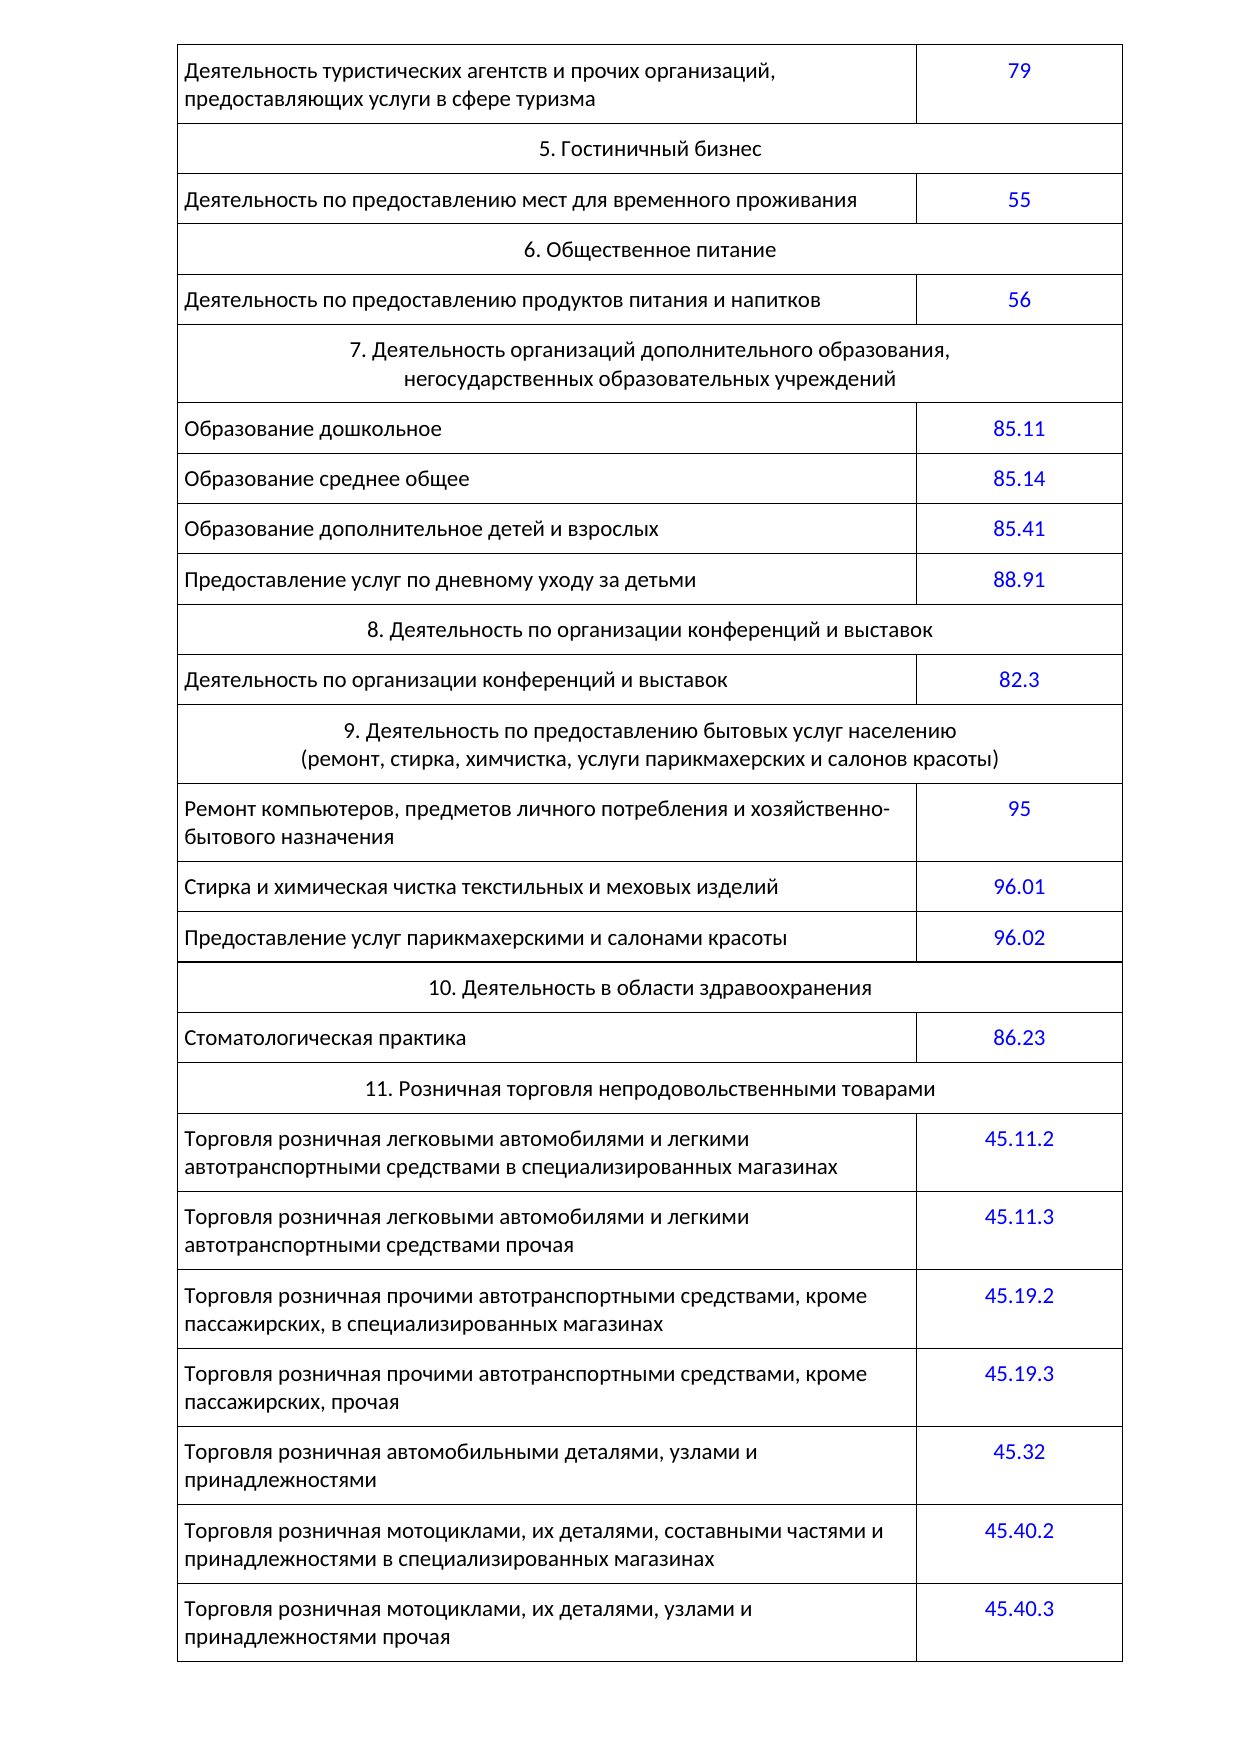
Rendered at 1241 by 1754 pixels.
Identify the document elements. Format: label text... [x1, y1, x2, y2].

table_cell 82.3 [917, 655, 1122, 704]
table_cell 45.32 [917, 1427, 1122, 1504]
table_cell 45.11.3 [917, 1192, 1122, 1269]
table_cell 55 [917, 174, 1122, 223]
table_cell 96.02 [917, 912, 1122, 961]
table_cell Образование дополнительное детей и взрослых [178, 504, 916, 553]
table_cell 45.40.3 [917, 1584, 1122, 1661]
table_cell 9. Деятельность по предоставлению бытовых услуг населению (ремонт, стирка, химчистка, услуги парикмахерских и салонов красоты) [178, 705, 1122, 782]
table_cell Предоставление услуг по дневному уходу за детьми [178, 554, 916, 603]
table_cell Деятельность по предоставлению продуктов питания и напитков [178, 275, 916, 324]
table_cell Торговля розничная прочими автотранспортными средствами, кроме пассажирских, в специализированных магазинах [178, 1270, 916, 1347]
table_cell 45.40.2 [917, 1505, 1122, 1582]
table_cell Торговля розничная мотоциклами, их деталями, составными частями и принадлежностями в специализированных магазинах [178, 1505, 916, 1582]
table_cell Деятельность по предоставлению мест для временного проживания [178, 174, 916, 223]
table_cell Деятельность по организации конференций и выставок [178, 655, 916, 704]
table_cell 10. Деятельность в области здравоохранения [178, 963, 1122, 1012]
table_cell 11. Розничная торговля непродовольственными товарами [178, 1063, 1122, 1112]
table_cell 5. Гостиничный бизнес [178, 124, 1122, 173]
table_cell Образование дошкольное [178, 403, 916, 453]
table_cell 79 [917, 45, 1122, 123]
table_cell Деятельность туристических агентств и прочих организаций, предоставляющих услуги в сфере туризма [178, 45, 916, 123]
table_cell Торговля розничная прочими автотранспортными средствами, кроме пассажирских, прочая [178, 1349, 916, 1426]
table_cell 88.91 [917, 554, 1122, 603]
table_cell 45.19.2 [917, 1270, 1122, 1347]
table_cell 85.14 [917, 454, 1122, 503]
table_cell 45.19.3 [917, 1349, 1122, 1426]
table_cell Торговля розничная легковыми автомобилями и легкими автотранспортными средствами в специализированных магазинах [178, 1114, 916, 1191]
table_cell 56 [917, 275, 1122, 324]
table_cell 7. Деятельность организаций дополнительного образования, негосударственных образовательных учреждений [178, 325, 1122, 402]
table_cell Торговля розничная легковыми автомобилями и легкими автотранспортными средствами прочая [178, 1192, 916, 1269]
table_cell Торговля розничная автомобильными деталями, узлами и принадлежностями [178, 1427, 916, 1504]
table_cell 45.11.2 [917, 1114, 1122, 1191]
table_cell Торговля розничная мотоциклами, их деталями, узлами и принадлежностями прочая [178, 1584, 916, 1661]
table_cell Стоматологическая практика [178, 1013, 916, 1062]
table_cell Предоставление услуг парикмахерскими и салонами красоты [178, 912, 916, 961]
table_cell 96.01 [917, 862, 1122, 911]
table_cell 8. Деятельность по организации конференций и выставок [178, 605, 1122, 654]
table_cell Стирка и химическая чистка текстильных и меховых изделий [178, 862, 916, 911]
table_cell 85.11 [917, 403, 1122, 453]
table_cell Ремонт компьютеров, предметов личного потребления и хозяйственно-бытового назначения [178, 784, 916, 861]
table_cell 6. Общественное питание [178, 224, 1122, 274]
table_cell 95 [917, 784, 1122, 861]
table_cell 85.41 [917, 504, 1122, 553]
table_cell Образование среднее общее [178, 454, 916, 503]
table_cell 86.23 [917, 1013, 1122, 1062]
